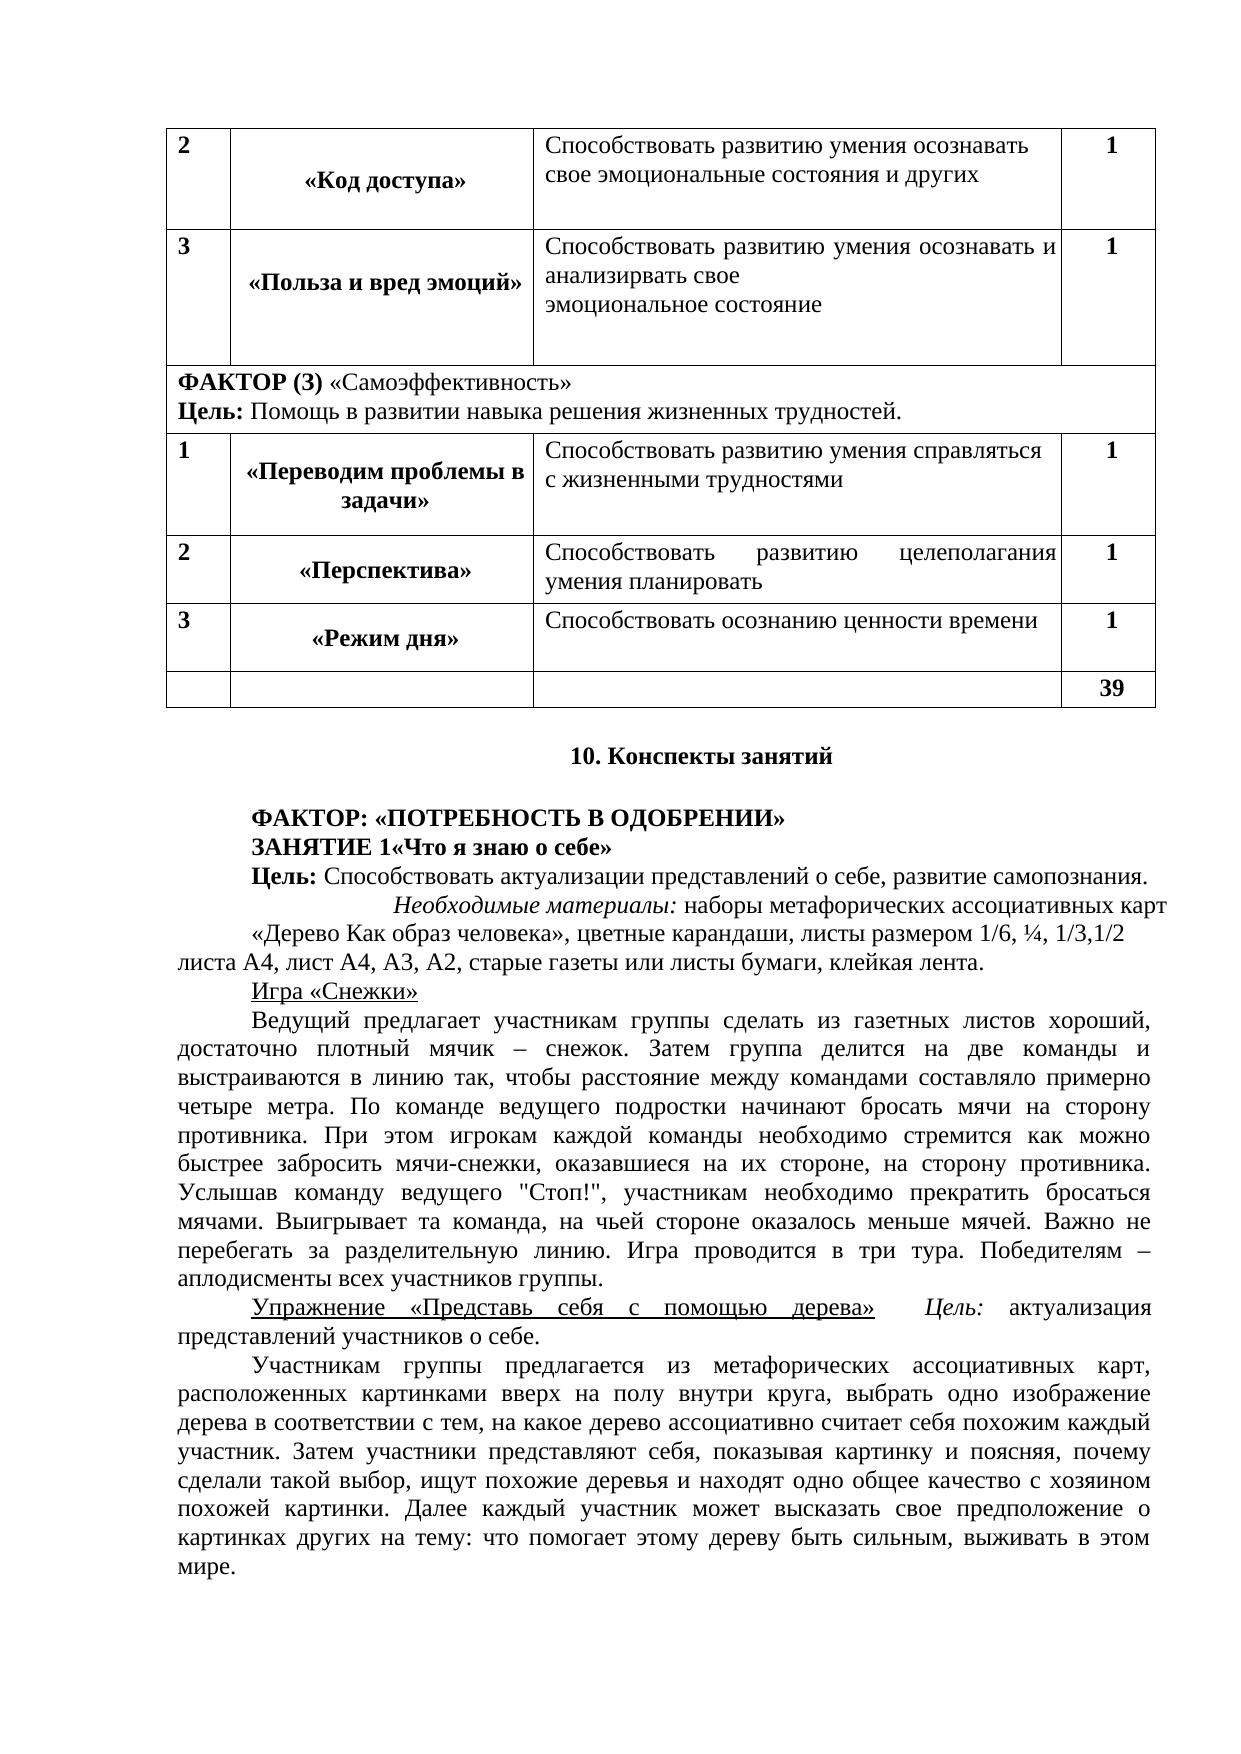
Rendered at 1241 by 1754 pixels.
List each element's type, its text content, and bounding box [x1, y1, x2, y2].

text Игра «Снежки» [177, 976, 1152, 1005]
table_cell [534, 672, 1061, 707]
table_cell 39 [1062, 672, 1155, 707]
text Упражнение «Представь себя с помощью дерева» Цель: актуализация представлений участников о себе. [177, 1292, 1152, 1350]
table_cell 1 [1062, 434, 1155, 535]
table_cell 1 [1062, 230, 1155, 365]
table_cell «Режим дня» [231, 604, 533, 671]
table_cell Способствовать развитию умения осознавать свое эмоциональные состояния и других [534, 129, 1061, 229]
text «Дерево Как образ человека», цветные карандаши, листы размером 1/6, ¼, 1/3,1/2 листа А4, лист А4, А3, А2, старые газеты или листы бумаги, клейкая лента. [177, 918, 1152, 976]
table_cell 1 [1062, 604, 1155, 671]
table_cell Способствовать развитию целеполагания умения планировать [534, 536, 1061, 603]
text Цель: Способствовать актуализации представлений о себе, развитие самопознания. [177, 861, 1152, 890]
text Участникам группы предлагается из метафорических ассоциативных карт, расположенных картинками вверх на полу внутри круга, выбрать одно изображение дерева в соответствии с тем, на какое дерево ассоциативно считает себя похожим каждый участник. Затем участники представляют себя, показывая картинку и поясняя, почему сделали такой выбор, ищут похожие деревья и находят одно общее качество с хозяином похожей картинки. Далее каждый участник может высказать свое предположение о картинках других на тему: что помогает этому дереву быть сильным, выживать в этом мире. [177, 1350, 1152, 1580]
table_cell 3 [167, 604, 230, 671]
table_cell «Польза и вред эмоций» [231, 230, 533, 365]
table_cell [231, 672, 533, 707]
text Необходимые материалы: наборы метафорических ассоциативных карт [177, 890, 1152, 918]
table_cell 1 [1062, 129, 1155, 229]
table_cell Способствовать развитию умения осознавать и анализирвать свое эмоциональное состояние [534, 230, 1061, 365]
table_cell 1 [167, 434, 230, 535]
text ЗАНЯТИЕ 1«Что я знаю о себе» [177, 832, 1152, 861]
subtitle 10. Конспекты занятий [177, 741, 1152, 770]
table_cell «Переводим проблемы в задачи» [231, 434, 533, 535]
table_cell Способствовать осознанию ценности времени [534, 604, 1061, 671]
table_cell «Перспектива» [231, 536, 533, 603]
table_cell 2 [167, 129, 230, 229]
table_cell 3 [167, 230, 230, 365]
table_cell [167, 672, 230, 707]
text ФАКТОР: «ПОТРЕБНОСТЬ В ОДОБРЕНИИ» [177, 803, 1152, 832]
table_cell 1 [1062, 536, 1155, 603]
table_cell «Код доступа» [231, 129, 533, 229]
table_cell Способствовать развитию умения справляться с жизненными трудностями [534, 434, 1061, 535]
text Ведущий предлагает участникам группы сделать из газетных листов хороший, достаточно плотный мячик – снежок. Затем группа делится на две команды и выстраиваются в линию так, чтобы расстояние между командами составляло примерно четыре метра. По команде ведущего подростки начинают бросать мячи на сторону противника. При этом игрокам каждой команды необходимо стремится как можно быстрее забросить мячи-снежки, оказавшиеся на их стороне, на сторону противника. Услышав команду ведущего "Стоп!", участникам необходимо прекратить бросаться мячами. Выигрывает та команда, на чьей стороне оказалось меньше мячей. Важно не перебегать за разделительную линию. Игра проводится в три тура. Победителям – аплодисменты всех участников группы. [177, 1005, 1152, 1292]
table_cell ФАКТОР (З) «Самоэффективность» Цель: Помощь в развитии навыка решения жизненных трудностей. [167, 366, 1155, 433]
table_cell 2 [167, 536, 230, 603]
